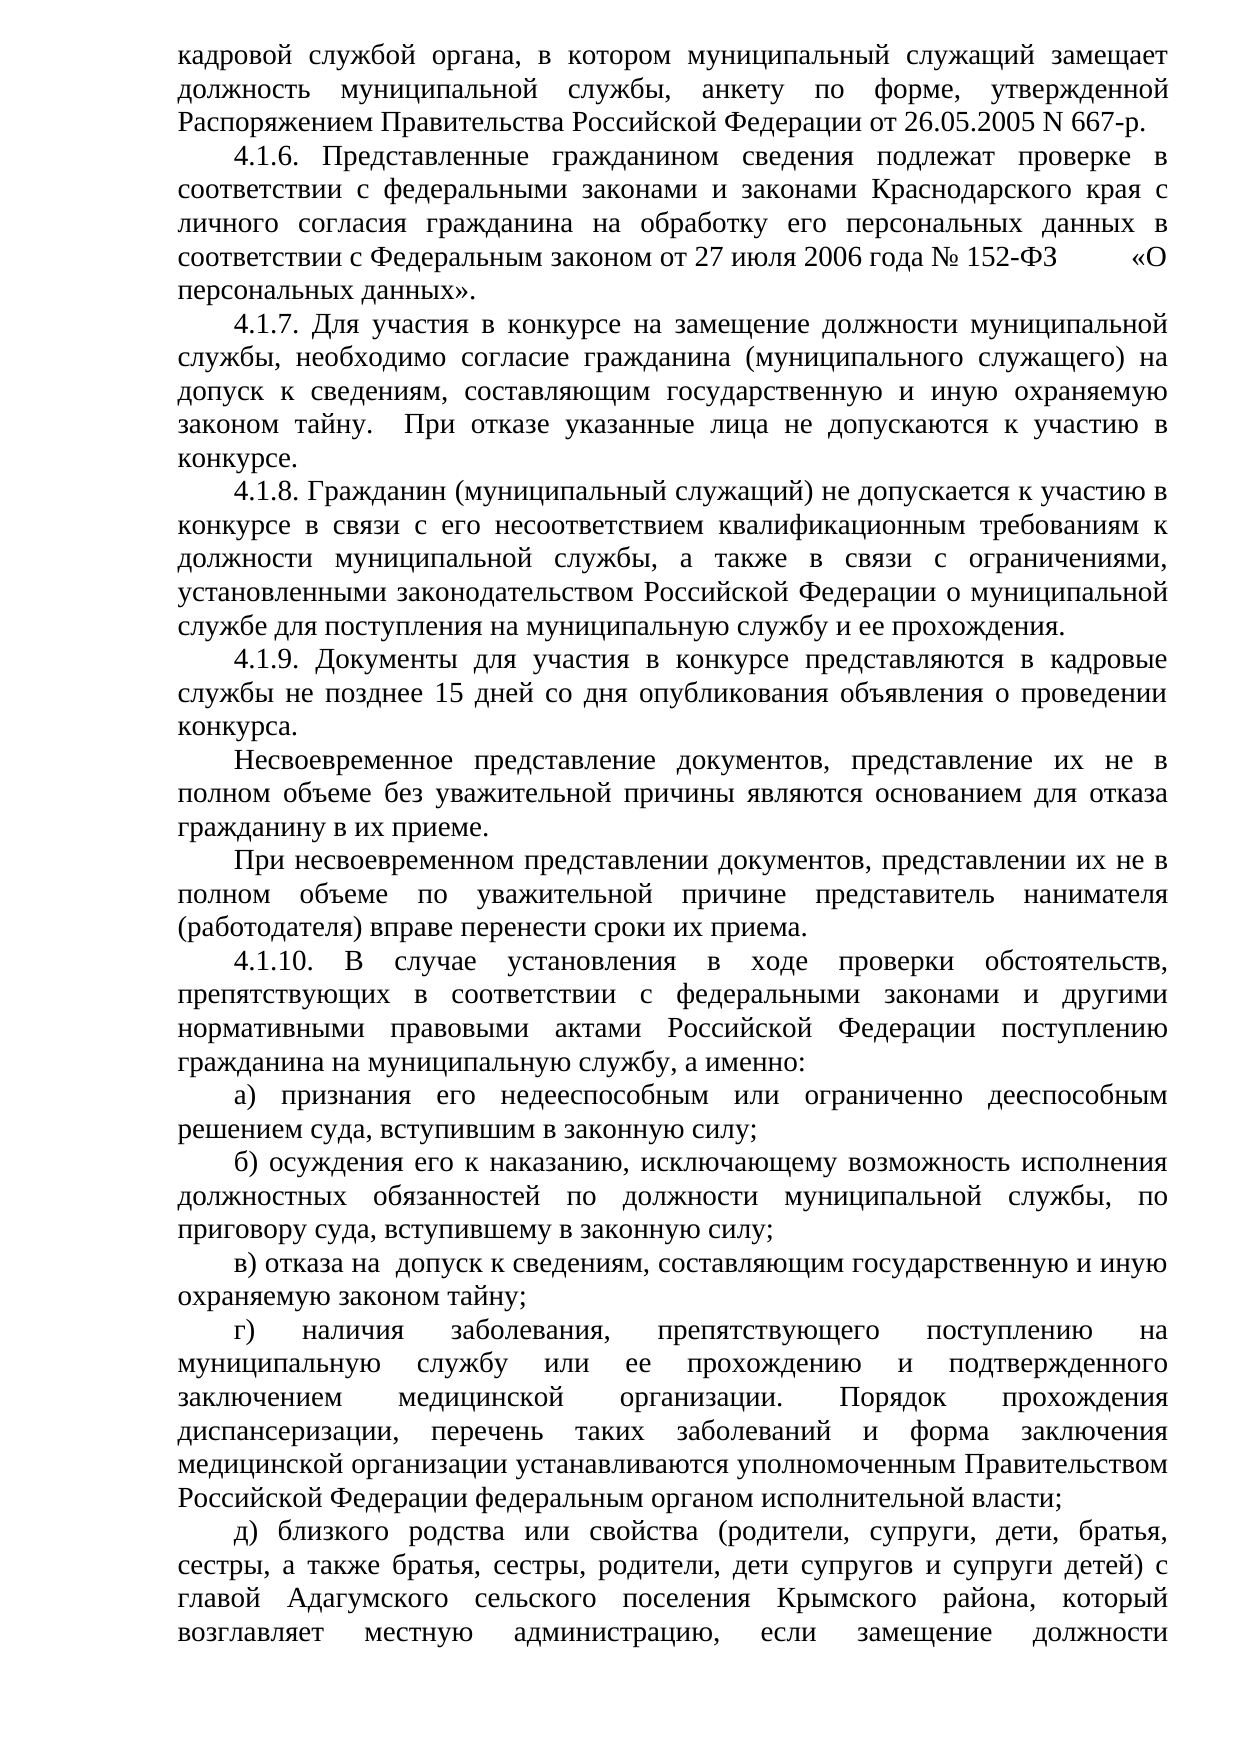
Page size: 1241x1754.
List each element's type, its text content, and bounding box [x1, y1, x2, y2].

text При несвоевременном представлении документов, представлении их не в полном объеме по уважительной причине представитель нанимателя (работодателя) вправе перенести сроки их приема. [177, 842, 1169, 943]
text г) наличия заболевания, препятствующего поступлению на муниципальную службу или ее прохождению и подтвержденного заключением медицинской организации. Порядок прохождения диспансеризации, перечень таких заболеваний и форма заключения медицинской организации устанавливаются уполномоченным Правительством Российской Федерации федеральным органом исполнительной власти; [177, 1312, 1169, 1513]
text 4.1.10. В случае установления в ходе проверки обстоятельств, препятствующих в соответствии с федеральными законами и другими нормативными правовыми актами Российской Федерации поступлению гражданина на муниципальную службу, а именно: [177, 943, 1169, 1077]
text б) осуждения его к наказанию, исключающему возможность исполнения должностных обязанностей по должности муниципальной службы, по приговору суда, вступившему в законную силу; [177, 1144, 1169, 1245]
text 4.1.8. Гражданин (муниципальный служащий) не допускается к участию в конкурсе в связи с его несоответствием квалификационным требованиям к должности муниципальной службы, а также в связи с ограничениями, установленными законодательством Российской Федерации о муниципальной службе для поступления на муниципальную службу и ее прохождения. [177, 473, 1169, 641]
text 4.1.9. Документы для участия в конкурсе представляются в кадровые службы не позднее 15 дней со дня опубликования объявления о проведении конкурса. [177, 641, 1169, 742]
text Несвоевременное представление документов, представление их не в полном объеме без уважительной причины являются основанием для отказа гражданину в их приеме. [177, 742, 1169, 842]
text 4.1.7. Для участия в конкурсе на замещение должности муниципальной службы, необходимо согласие гражданина (муниципального служащего) на допуск к сведениям, составляющим государственную и иную охраняемую законом тайну. При отказе указанные лица не допускаются к участию в конкурсе. [177, 306, 1169, 473]
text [177, 37, 1169, 138]
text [177, 1513, 1169, 1647]
text в) отказа на допуск к сведениям, составляющим государственную и иную охраняемую законом тайну; [177, 1245, 1169, 1312]
text а) признания его недееспособным или ограниченно дееспособным решением суда, вступившим в законную силу; [177, 1077, 1169, 1144]
text 4.1.6. Представленные гражданином сведения подлежат проверке в соответствии с федеральными законами и законами Краснодарского края с личного согласия гражданина на обработку его персональных данных в соответствии с Федеральным законом от 27 июля 2006 года № 152-ФЗ «О персональных данных». [177, 138, 1169, 306]
